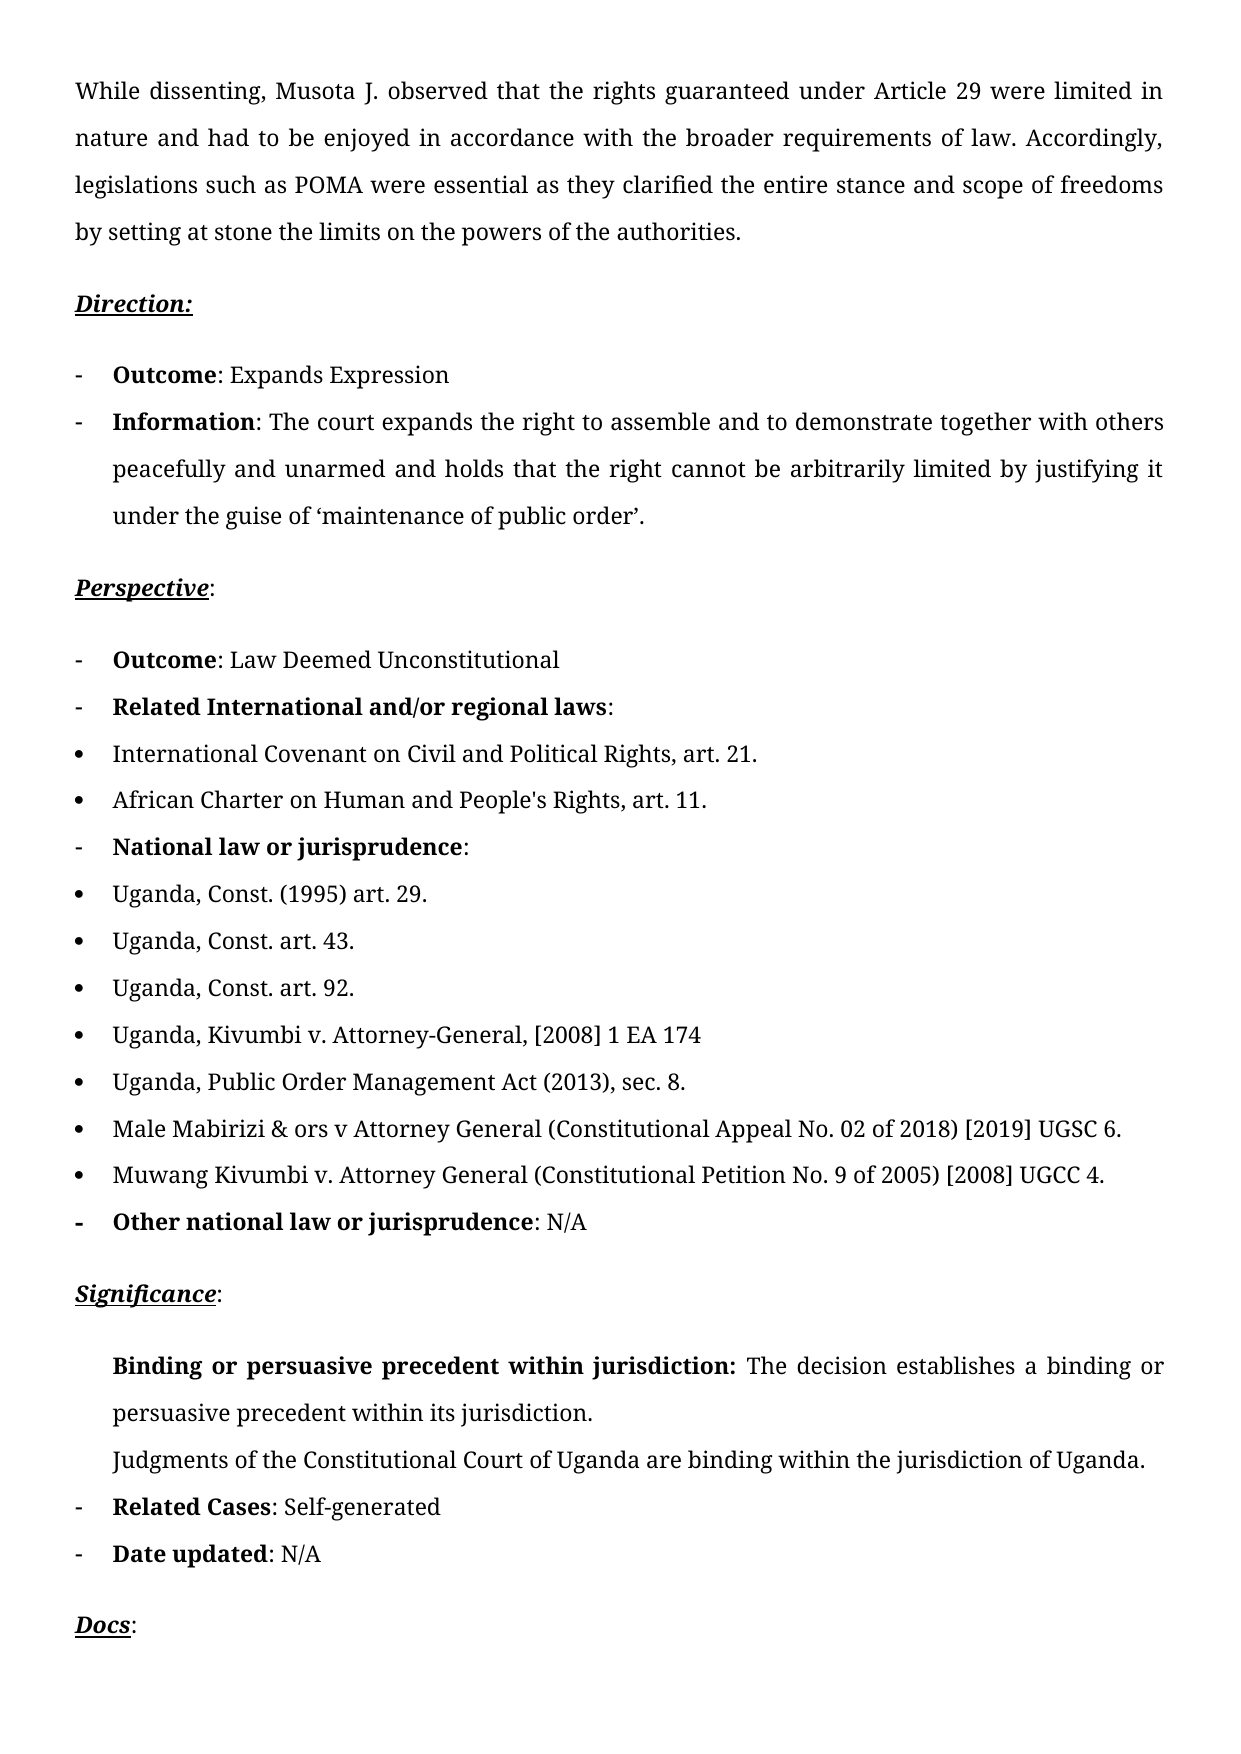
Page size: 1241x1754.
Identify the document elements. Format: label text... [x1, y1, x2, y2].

list Date updated: N/A [75, 1537, 1165, 1569]
list Related Cases: Self-generated [75, 1491, 1165, 1522]
text Docs: [75, 1609, 1165, 1641]
list International Covenant on Civil and Political Rights, art. 21. [75, 737, 1165, 769]
list Male Mabirizi & ors v Attorney General (Constitutional Appeal No. 02 of 2018) [2019] UGSC 6. [75, 1112, 1165, 1144]
list African Charter on Human and People's Rights, art. 11. [75, 784, 1165, 816]
text Direction: [75, 287, 1165, 319]
text Perspective: [75, 572, 1165, 603]
list Outcome: Expands Expression [75, 359, 1165, 391]
list Uganda, Const. art. 43. [75, 925, 1165, 956]
text Significance: [75, 1278, 1165, 1309]
list Uganda, Const. art. 92. [75, 972, 1165, 1003]
list Uganda, Kivumbi v. Attorney-General, [2008] 1 EA 174 [75, 1019, 1165, 1050]
list Other national law or jurisprudence: N/A [75, 1206, 1165, 1237]
list Uganda, Const. (1995) art. 29. [75, 878, 1165, 909]
list Information: The court expands the right to assemble and to demonstrate together with others peacefully and unarmed and holds that the right cannot be arbitrarily limited by justifying it under the guise of ‘maintenance of public order’. [75, 406, 1165, 531]
list Uganda, Public Order Management Act (2013), sec. 8. [75, 1066, 1165, 1097]
list Outcome: Law Deemed Unconstitutional [75, 644, 1165, 675]
list Judgments of the Constitutional Court of Uganda are binding within the jurisdiction of Uganda. [112, 1444, 1165, 1475]
list National law or jurisprudence: [75, 831, 1165, 862]
list Muwang Kivumbi v. Attorney General (Constitutional Petition No. 9 of 2005) [2008] UGCC 4. [75, 1159, 1165, 1191]
list Related International and/or regional laws: [75, 691, 1165, 722]
list Binding or persuasive precedent within jurisdiction: The decision establishes a binding or persuasive precedent within its jurisdiction. [112, 1350, 1165, 1428]
text While dissenting, Musota J. observed that the rights guaranteed under Article 29 were limited in nature and had to be enjoyed in accordance with the broader requirements of law. Accordingly, legislations such as POMA were essential as they clarified the entire stance and scope of freedoms by setting at stone the limits on the powers of the authorities. [75, 75, 1165, 247]
